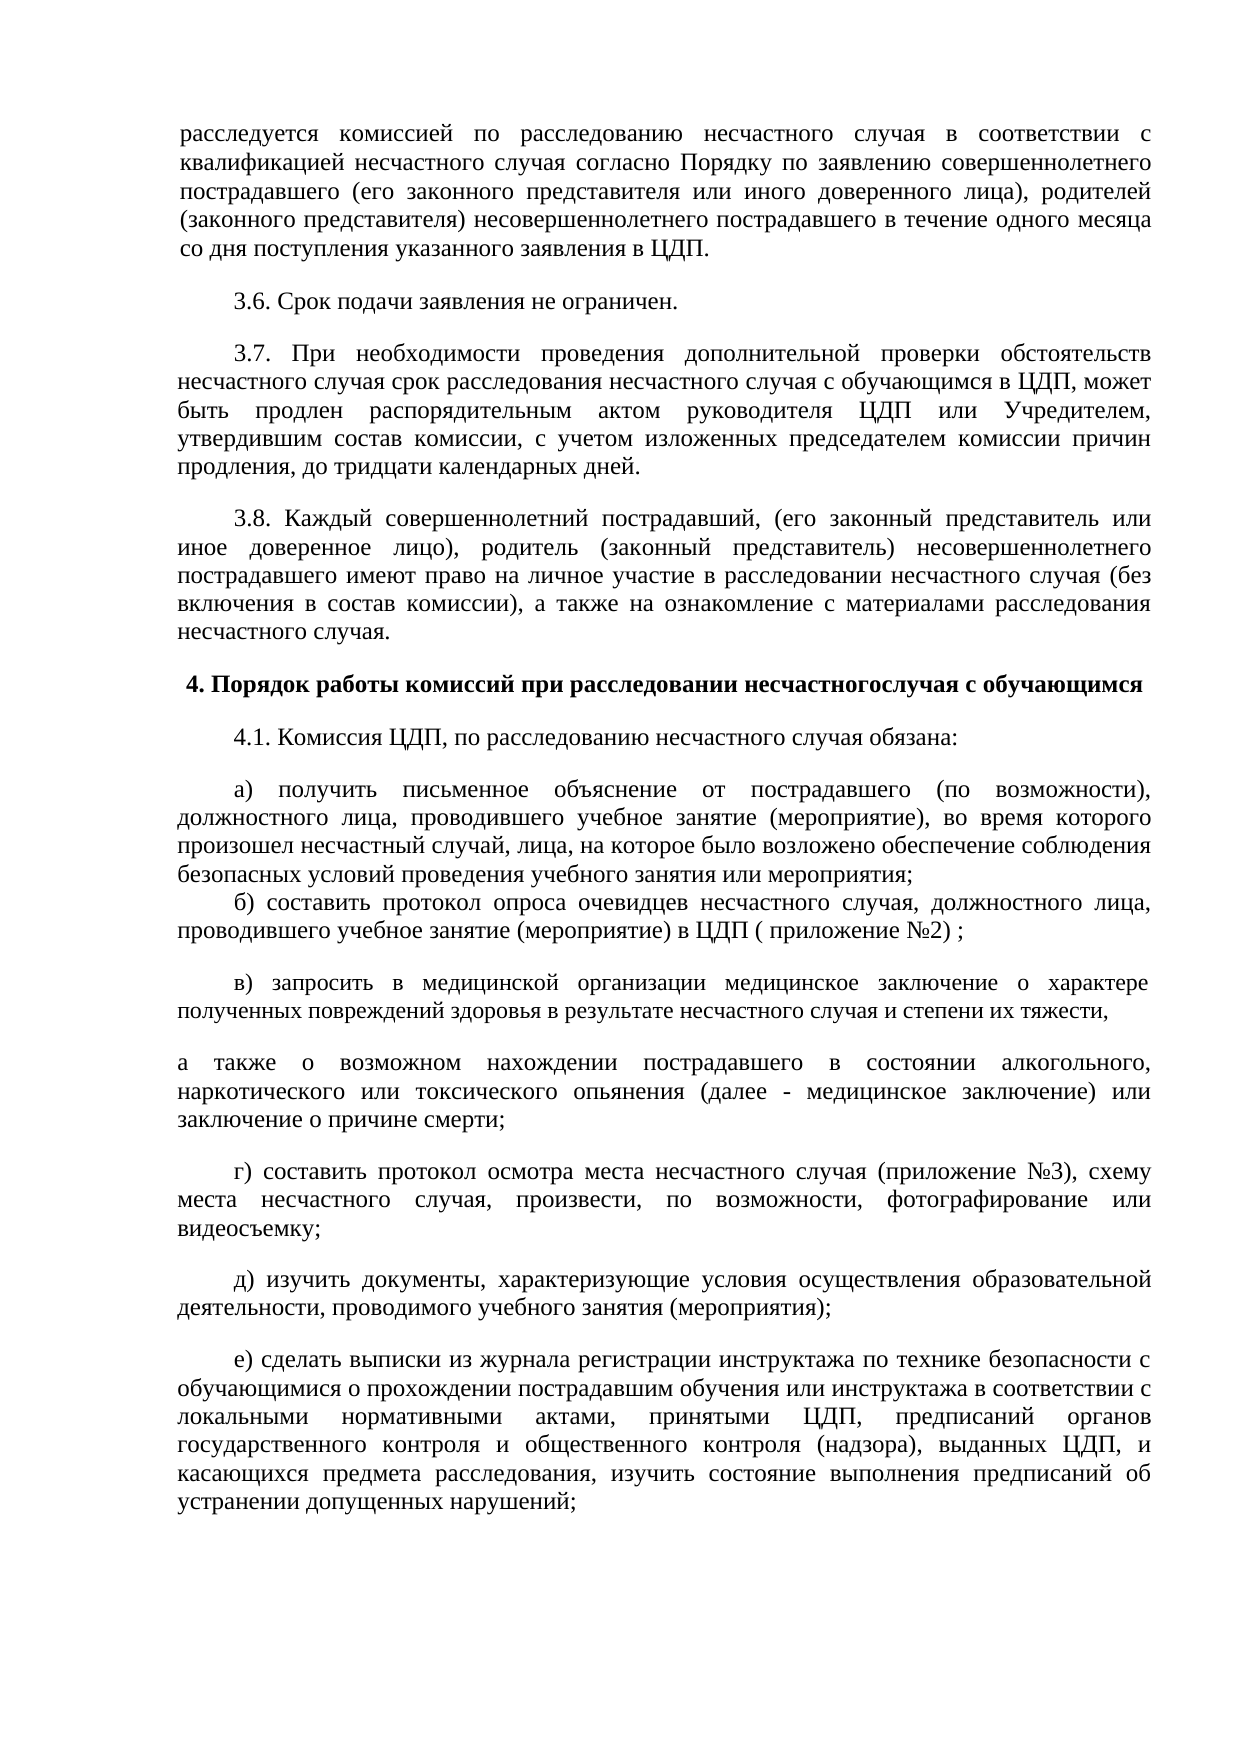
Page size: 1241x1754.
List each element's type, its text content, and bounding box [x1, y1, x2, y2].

text 3.8. Каждый совершеннолетний пострадавший, (его законный представитель или иное доверенное лицо), родитель (законный представитель) несовершеннолетнего пострадавшего имеют право на личное участие в расследовании несчастного случая (без включения в состав комиссии), а также на ознакомление с материалами расследования несчастного случая. [177, 504, 1152, 645]
text 3.6. Срок подачи заявления не ограничен. [233, 286, 1152, 315]
text 4.1. Комиссия ЦДП, по расследованию несчастного случая обязана: [233, 722, 1152, 751]
text д) изучить документы, характеризующие условия осуществления образовательной деятельности, проводимого учебного занятия (мероприятия); [177, 1266, 1152, 1321]
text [179, 118, 1152, 262]
text а также о возможном нахождении пострадавшего в состоянии алкогольного, наркотического или токсического опьянения (далее - медицинское заключение) или заключение о причине смерти; [177, 1048, 1152, 1133]
text в) запросить в медицинской организации медицинское заключение о характере полученных повреждений здоровья в результате несчастного случая и степени их тяжести, [177, 968, 1150, 1024]
text 3.7. При необходимости проведения дополнительной проверки обстоятельств несчастного случая срок расследования несчастного случая с обучающимся в ЦДП, может быть продлен распорядительным актом руководителя ЦДП или Учредителем, утвердившим состав комиссии, с учетом изложенных председателем комиссии причин продления, до тридцати календарных дней. [177, 339, 1152, 480]
text б) составить протокол опроса очевидцев несчастного случая, должностного лица, проводившего учебное занятие (мероприятие) в ЦДП ( приложение №2) ; [177, 887, 1152, 944]
text е) сделать выписки из журнала регистрации инструктажа по технике безопасности с обучающимися о прохождении пострадавшим обучения или инструктажа в соответствии с локальными нормативными актами, принятыми ЦДП, предписаний органов государственного контроля и общественного контроля (надзора), выданных ЦДП, и касающихся предмета расследования, изучить состояние выполнения предписаний об устранении допущенных нарушений; [177, 1345, 1152, 1514]
text г) составить протокол осмотра места несчастного случая (приложение №3), схему места несчастного случая, произвести, по возможности, фотографирование или видеосъемку; [177, 1157, 1152, 1241]
text 4. Порядок работы комиссий при расследовании несчастногослучая с обучающимся [150, 669, 1179, 698]
text а) получить письменное объяснение от пострадавшего (по возможности), должностного лица, проводившего учебное занятие (мероприятие), во время которого произошел несчастный случай, лица, на которое было возложено обеспечение соблюдения безопасных условий проведения учебного занятия или мероприятия; [177, 775, 1152, 887]
